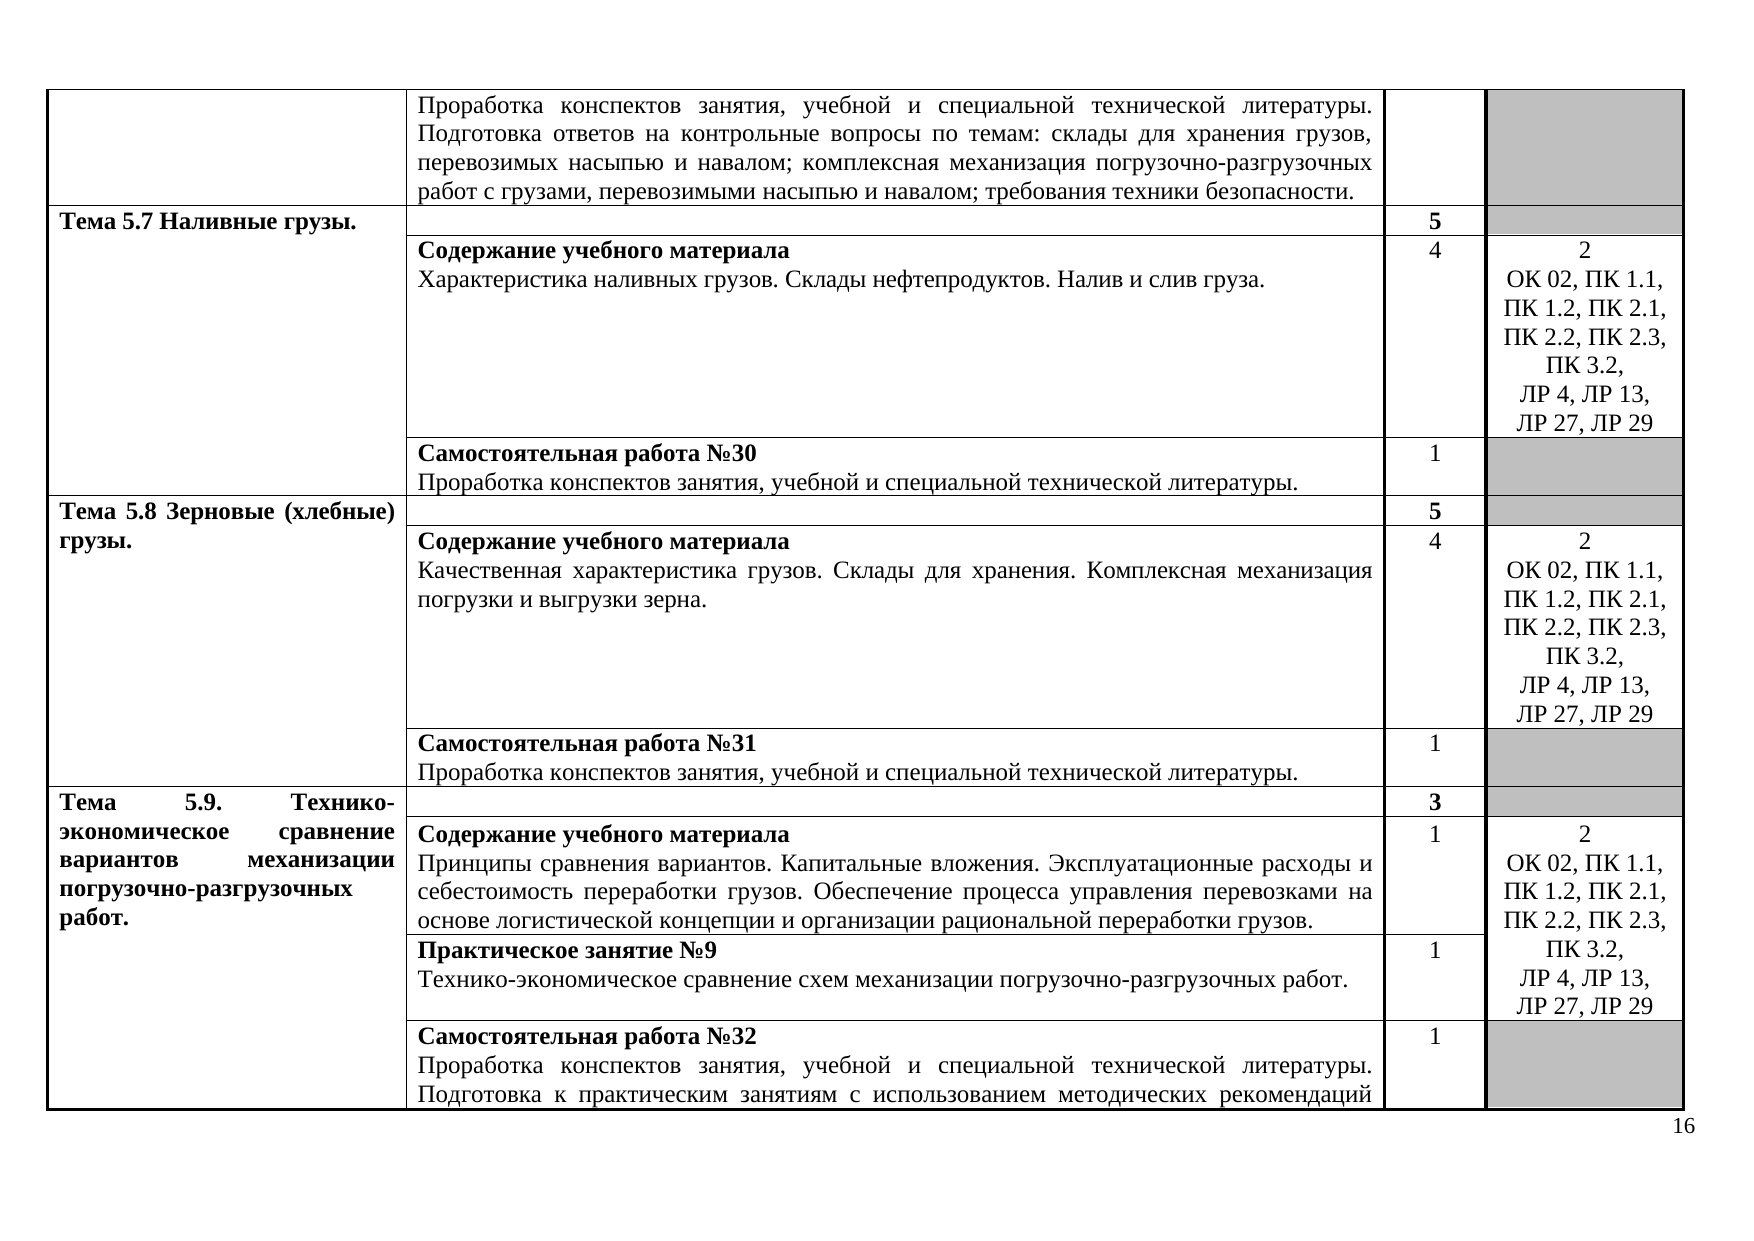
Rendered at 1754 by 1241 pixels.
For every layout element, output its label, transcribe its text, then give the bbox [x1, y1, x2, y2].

table_cell Самостоятельная работа №31 Проработка конспектов занятия, учебной и специальной технической литературы. [407, 729, 1383, 786]
table_cell Тема 5.9. Технико-экономическое сравнение вариантов механизации погрузочно-разгрузочных работ. [49, 787, 406, 1107]
table_cell 1 [1386, 935, 1484, 1020]
table_cell [407, 787, 1383, 816]
table_cell [1488, 787, 1682, 816]
table_cell Практическое занятие №9 Технико-экономическое сравнение схем механизации погрузочно-разгрузочных работ. [407, 935, 1383, 1020]
table_cell [1488, 729, 1682, 786]
table_cell [1488, 438, 1682, 495]
table_cell [407, 496, 1383, 525]
table_cell Содержание учебного материала Характеристика наливных грузов. Склады нефтепродуктов. Налив и слив груза. [407, 236, 1383, 437]
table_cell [407, 90, 1383, 205]
table_cell Тема 5.7 Наливные грузы. [49, 206, 406, 495]
table_cell Содержание учебного материала Принципы сравнения вариантов. Капитальные вложения. Эксплуатационные расходы и себестоимость переработки грузов. Обеспечение процесса управления перевозками на основе логистической концепции и организации рациональной переработки грузов. [407, 817, 1383, 934]
table_cell 5 [1386, 496, 1484, 525]
table_cell [1488, 90, 1682, 205]
table_cell [1488, 206, 1682, 234]
table_cell [407, 206, 1383, 234]
table_cell [1488, 496, 1682, 525]
table_cell Содержание учебного материала Качественная характеристика грузов. Склады для хранения. Комплексная механизация погрузки и выгрузки зерна. [407, 526, 1383, 727]
table_cell [1488, 1021, 1682, 1107]
table_cell 2 ОК 02, ПК 1.1, ПК 1.2, ПК 2.1, ПК 2.2, ПК 2.3, ПК 3.2, ЛР 4, ЛР 13, ЛР 27, ЛР 29 [1488, 526, 1682, 727]
table_cell 5 [1386, 206, 1484, 234]
table_cell 2 ОК 02, ПК 1.1, ПК 1.2, ПК 2.1, ПК 2.2, ПК 2.3, ПК 3.2, ЛР 4, ЛР 13, ЛР 27, ЛР 29 [1488, 817, 1682, 1020]
table_cell Самостоятельная работа №30 Проработка конспектов занятия, учебной и специальной технической литературы. [407, 438, 1383, 495]
table_cell 2 ОК 02, ПК 1.1, ПК 1.2, ПК 2.1, ПК 2.2, ПК 2.3, ПК 3.2, ЛР 4, ЛР 13, ЛР 27, ЛР 29 [1488, 236, 1682, 437]
table_cell 4 [1386, 236, 1484, 437]
table_cell Тема 5.8 Зерновые (хлебные) грузы. [49, 496, 406, 786]
table_cell 1 [1386, 729, 1484, 786]
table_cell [407, 1021, 1383, 1107]
table_cell 1 [1386, 817, 1484, 934]
table_cell 1 [1386, 1021, 1484, 1107]
table_cell 4 [1386, 526, 1484, 727]
table_cell 2 [1386, 90, 1484, 205]
table_cell 3 [1386, 787, 1484, 816]
table_cell 1 [1386, 438, 1484, 495]
